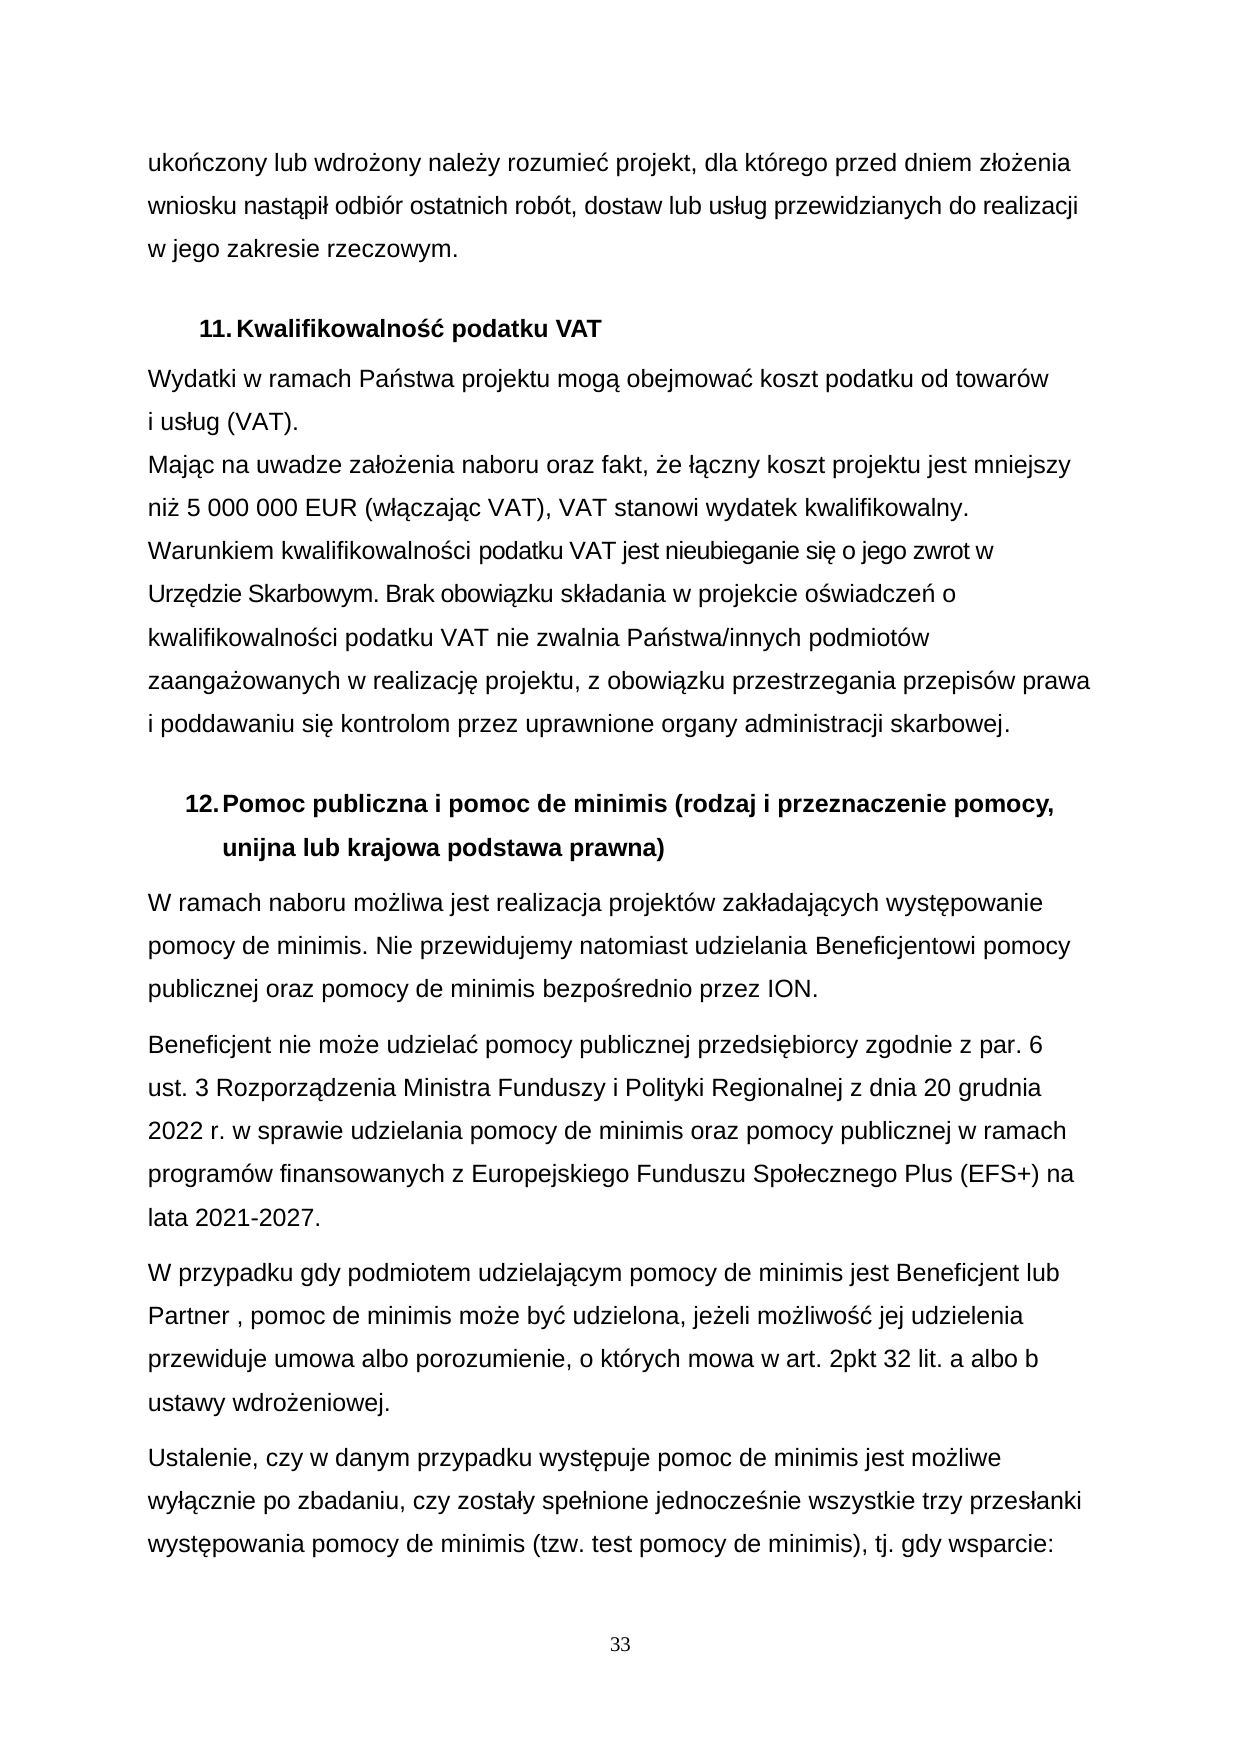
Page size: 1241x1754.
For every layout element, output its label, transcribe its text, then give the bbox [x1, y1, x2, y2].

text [148, 148, 1093, 263]
text Mając na uwadze założenia naboru oraz fakt, że łączny koszt projektu jest mniejszy niż 5 000 000 EUR (włączając VAT), VAT stanowi wydatek kwalifikowalny. Warunkiem kwalifikowalności podatku VAT jest nieubieganie się o jego zwrot w Urzędzie Skarbowym. Brak obowiązku składania w projekcie oświadczeń o kwalifikowalności podatku VAT nie zwalnia Państwa/innych podmiotów zaangażowanych w realizację projektu, z obowiązku przestrzegania przepisów prawa i poddawaniu się kontrolom przez uprawnione organy administracji skarbowej. [148, 450, 1093, 738]
text W przypadku gdy podmiotem udzielającym pomocy de minimis jest Beneficjent lub Partner , pomoc de minimis może być udzielona, jeżeli możliwość jej udzielenia przewiduje umowa albo porozumienie, o których mowa w art. 2pkt 32 lit. a albo b ustawy wdrożeniowej. [148, 1258, 1093, 1416]
subtitle Pomoc publiczna i pomoc de minimis (rodzaj i przeznaczenie pomocy, unijna lub krajowa podstawa prawna) [185, 789, 1093, 861]
text Ustalenie, czy w danym przypadku występuje pomoc de minimis jest możliwe wyłącznie po zbadaniu, czy zostały spełnione jednocześnie wszystkie trzy przesłanki występowania pomocy de minimis (tzw. test pomocy de minimis), tj. gdy wsparcie: [148, 1443, 1093, 1558]
subtitle Kwalifikowalność podatku VAT [199, 314, 1093, 343]
text Beneficjent nie może udzielać pomocy publicznej przedsiębiorcy zgodnie z par. 6 ust. 3 Rozporządzenia Ministra Funduszy i Polityki Regionalnej z dnia 20 grudnia 2022 r. w sprawie udzielania pomocy de minimis oraz pomocy publicznej w ramach programów finansowanych z Europejskiego Funduszu Społecznego Plus (EFS+) na lata 2021-2027. [148, 1030, 1093, 1231]
text Wydatki w ramach Państwa projektu mogą obejmować koszt podatku od towarów i usług (VAT). [148, 364, 1093, 436]
text W ramach naboru możliwa jest realizacja projektów zakładających występowanie pomocy de minimis. Nie przewidujemy natomiast udzielania Beneficjentowi pomocy publicznej oraz pomocy de minimis bezpośrednio przez ION. [148, 888, 1093, 1003]
